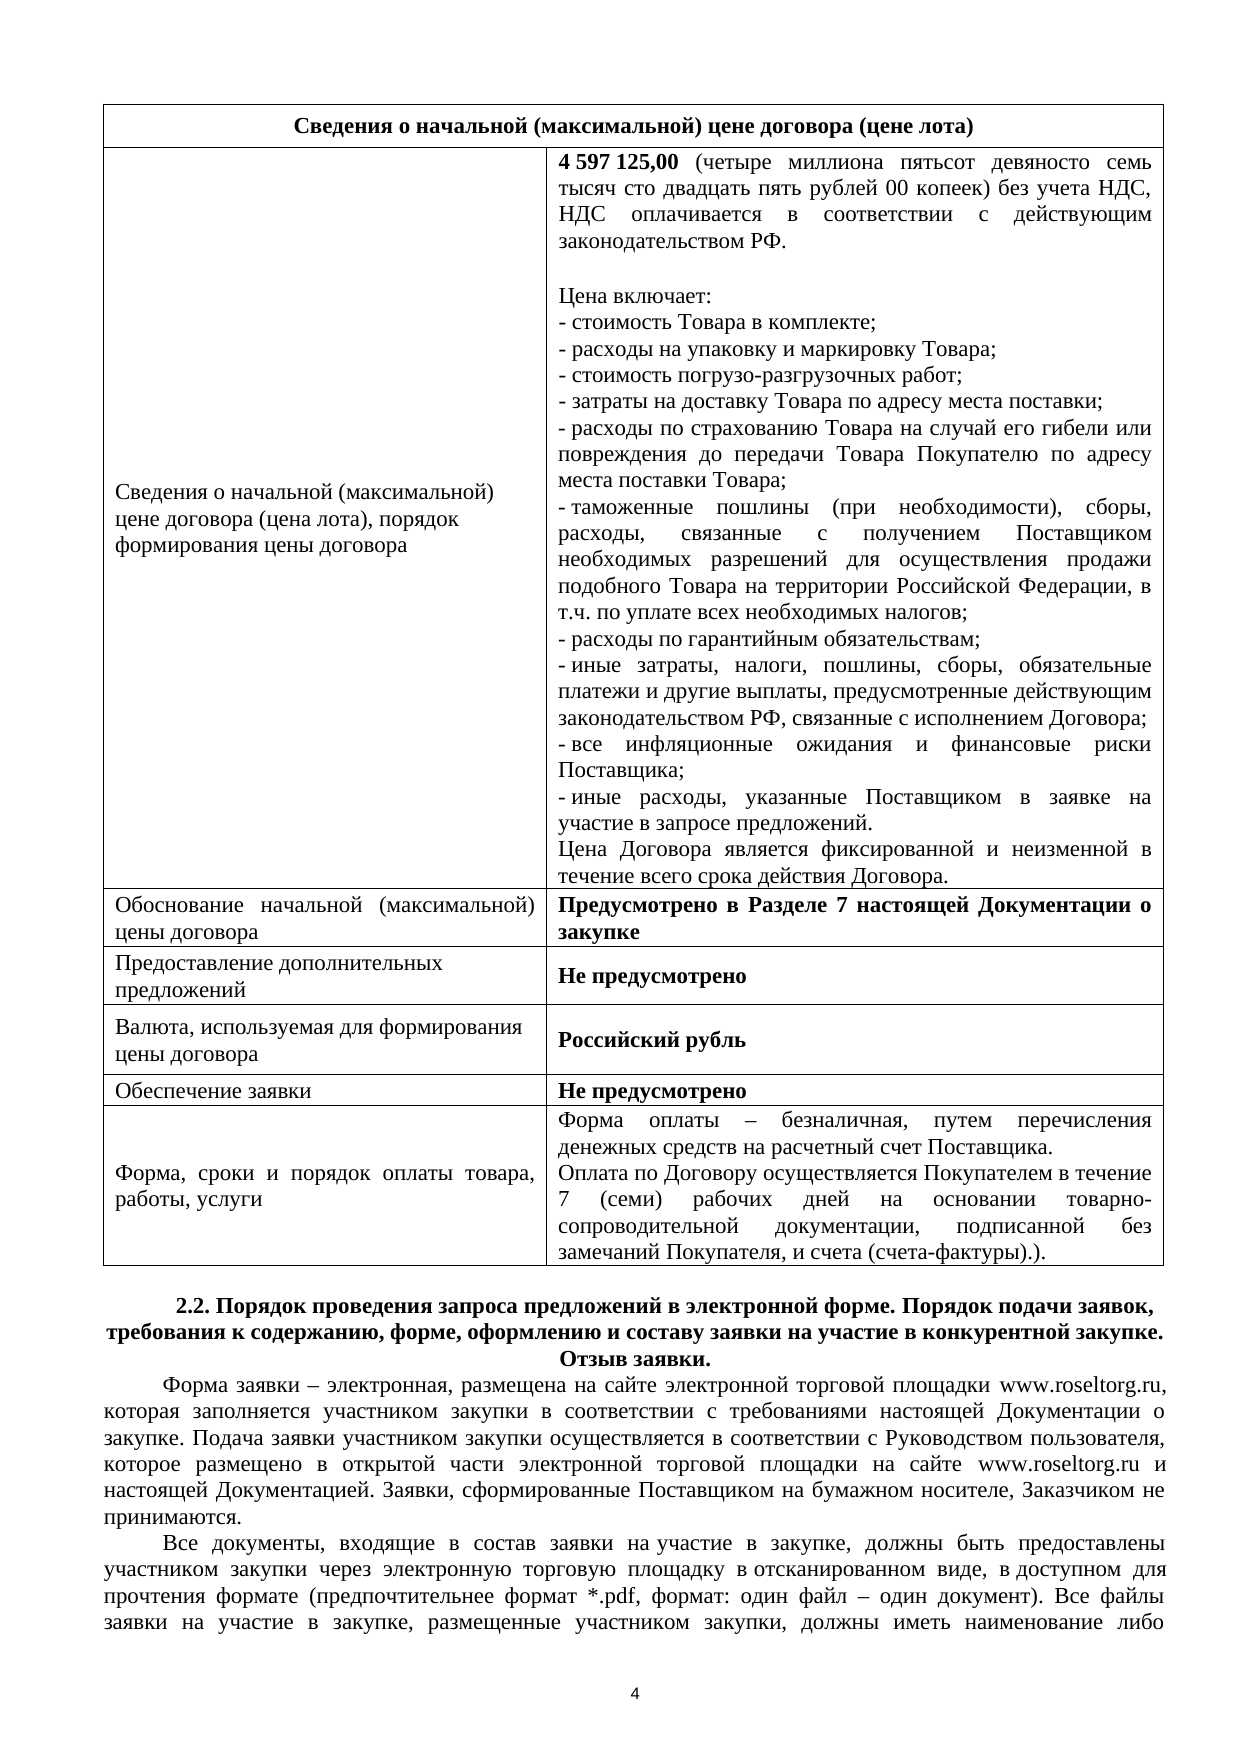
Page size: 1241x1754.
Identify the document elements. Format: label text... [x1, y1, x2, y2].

table_cell Обоснование начальной (максимальной) цены договора [104, 889, 546, 946]
table_cell Обеспечение заявки [104, 1075, 546, 1105]
table_cell Валюта, используемая для формирования цены договора [104, 1005, 546, 1074]
table_cell Российский рубль [547, 1005, 1163, 1074]
table_cell Предоставление дополнительных предложений [104, 947, 546, 1004]
table_cell Сведения о начальной (максимальной) цене договора (цена лота), порядок формирования цены договора [104, 148, 546, 888]
table_cell Не предусмотрено [547, 1075, 1163, 1105]
table_cell Сведения о начальной (максимальной) цене договора (цене лота) [104, 105, 1163, 147]
table_cell Форма, сроки и порядок оплаты товара, работы, услуги [104, 1106, 546, 1264]
table_cell Форма оплаты – безналичная, путем перечисления денежных средств на расчетный счет Поставщика. Оплата по Договору осуществляется Покупателем в течение 7 (семи) рабочих дней на основании товарно-сопроводительной документации, подписанной без замечаний Покупателя, и счета (счета-фактуры).). [547, 1106, 1163, 1264]
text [103, 1529, 1167, 1634]
text Форма заявки – электронная, размещена на сайте электронной торговой площадки www.roseltorg.ru, которая заполняется участником закупки в соответствии с требованиями настоящей Документации о закупке. Подача заявки участником закупки осуществляется в соответствии с Руководством пользователя, которое размещено в открытой части электронной торговой площадки на сайте www.roseltorg.ru и настоящей Документацией. Заявки, сформированные Поставщиком на бумажном носителе, Заказчиком не принимаются. [103, 1371, 1167, 1529]
table_cell Не предусмотрено [547, 947, 1163, 1004]
table_cell 4 597 125,00 (четыре миллиона пятьсот девяносто семь тысяч сто двадцать пять рублей 00 копеек) без учета НДС, НДС оплачивается в соответствии с действующим законодательством РФ. Цена включает: - стоимость Товара в комплекте; - расходы на упаковку и маркировку Товара; - стоимость погрузо-разгрузочных работ; - затраты на доставку Товара по адресу места поставки; - расходы по страхованию Товара на случай его гибели или повреждения до передачи Товара Покупателю по адресу места поставки Товара; - таможенные пошлины (при необходимости), сборы, расходы, связанные с получением Поставщиком необходимых разрешений для осуществления продажи подобного Товара на территории Российской Федерации, в т.ч. по уплате всех необходимых налогов; - расходы по гарантийным обязательствам; - иные затраты, налоги, пошлины, сборы, обязательные платежи и другие выплаты, предусмотренные действующим законодательством РФ, связанные с исполнением Договора; - все инфляционные ожидания и финансовые риски Поставщика; - иные расходы, указанные Поставщиком в заявке на участие в запросе предложений. Цена Договора является фиксированной и неизменной в течение всего срока действия Договора. [547, 148, 1163, 888]
table_cell Предусмотрено в Разделе 7 настоящей Документации о закупке [547, 889, 1163, 946]
text 2.2. Порядок проведения запроса предложений в электронной форме. Порядок подачи заявок, требования к содержанию, форме, оформлению и составу заявки на участие в конкурентной закупке. Отзыв заявки. [103, 1292, 1167, 1371]
